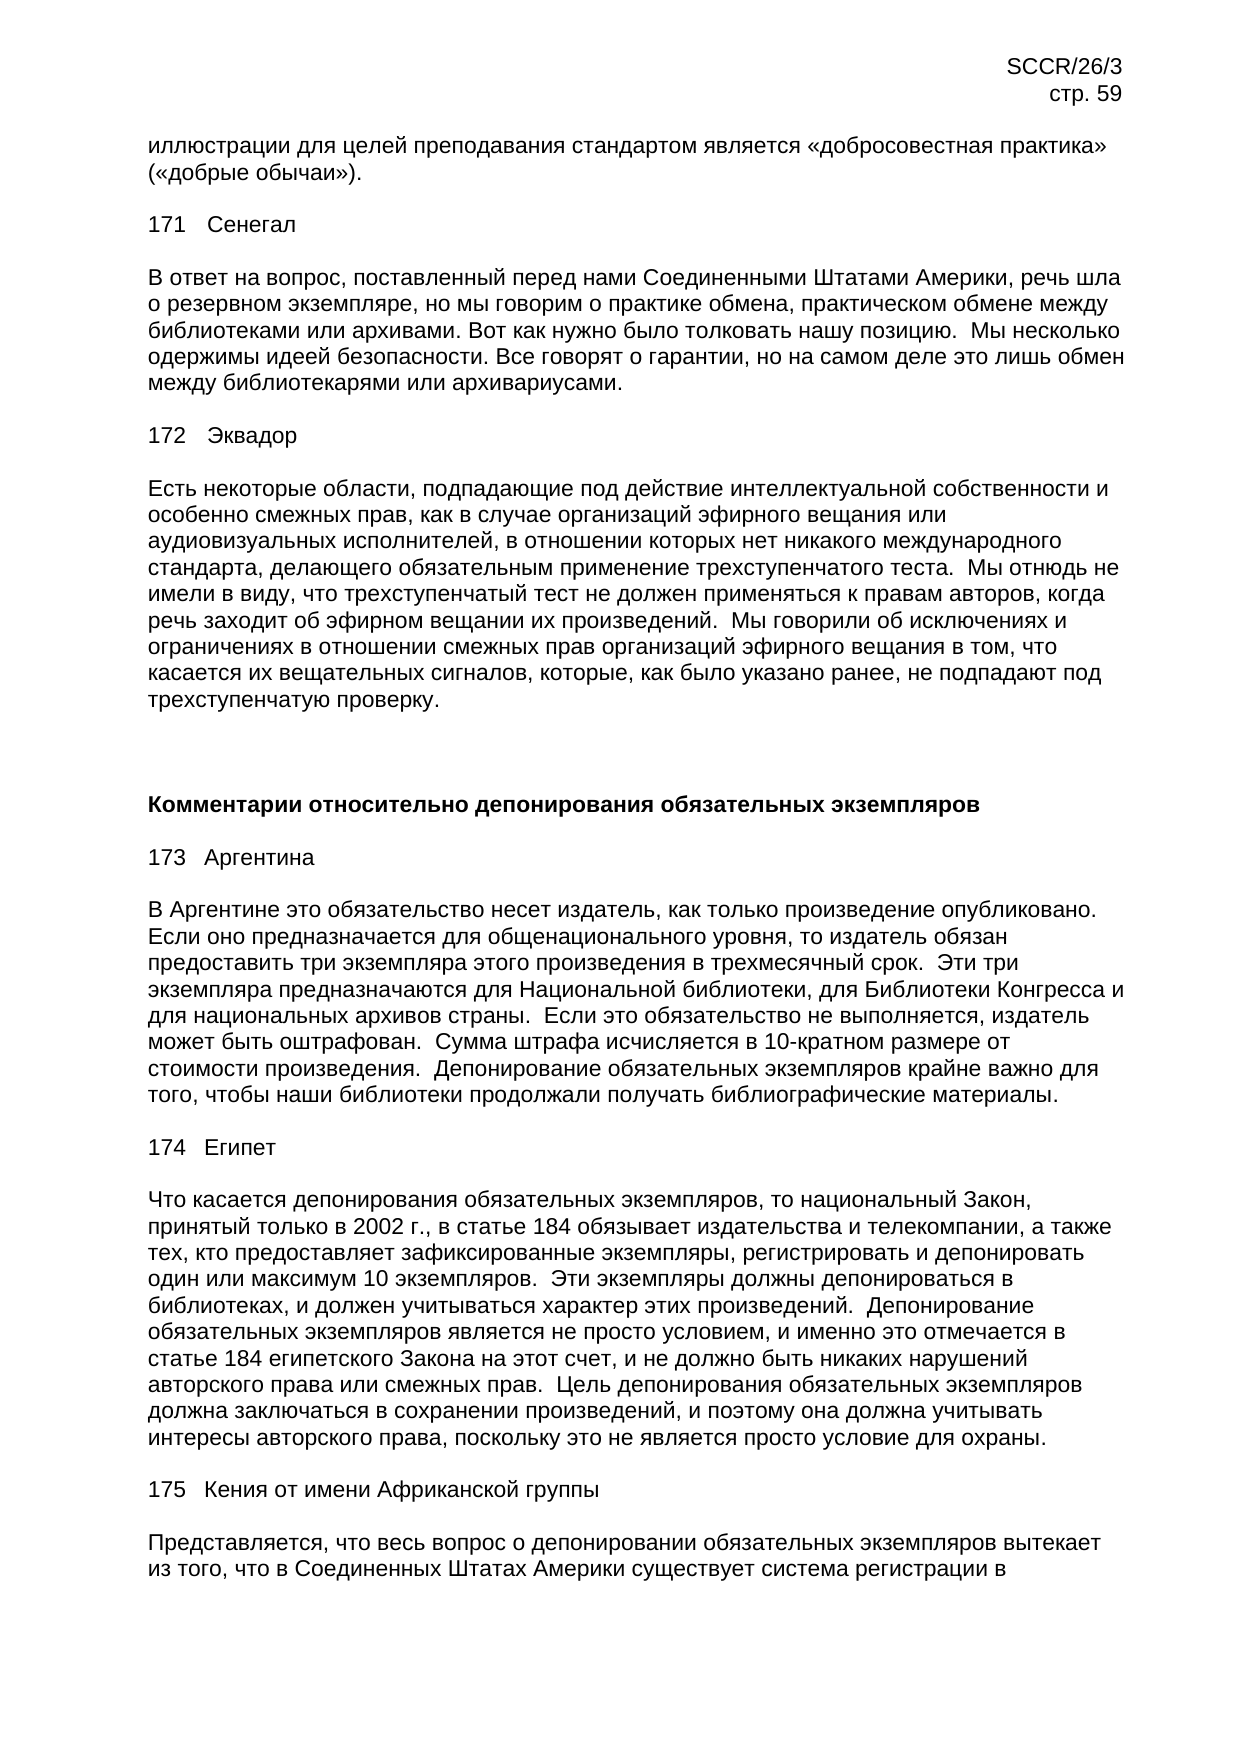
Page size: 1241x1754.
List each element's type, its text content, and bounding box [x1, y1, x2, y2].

text Эквадор [148, 422, 1127, 448]
text Сенегал [148, 211, 1127, 238]
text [148, 132, 1127, 185]
text Аргентина [148, 844, 1127, 870]
text Египет [148, 1134, 1127, 1160]
text Комментарии относительно депонирования обязательных экземпляров [148, 791, 1122, 817]
text В ответ на вопрос, поставленный перед нами Соединенными Штатами Америки, речь шла о резервном экземпляре, но мы говорим о практике обмена, практическом обмене между библиотеками или архивами. Вот как нужно было толковать нашу позицию. Мы несколько одержимы идеей безопасности. Все говорят о гарантии, но на самом деле это лишь обмен между библиотекарями или архивариусами. [148, 264, 1127, 396]
text Есть некоторые области, подпадающие под действие интеллектуальной собственности и особенно смежных прав, как в случае организаций эфирного вещания или аудиовизуальных исполнителей, в отношении которых нет никакого международного стандарта, делающего обязательным применение трехступенчатого теста. Мы отнюдь не имели в виду, что трехступенчатый тест не должен применяться к правам авторов, когда речь заходит об эфирном вещании их произведений. Мы говорили об исключениях и ограничениях в отношении смежных прав организаций эфирного вещания в том, что касается их вещательных сигналов, которые, как было указано ранее, не подпадают под трехступенчатую проверку. [148, 475, 1127, 712]
text Что касается депонирования обязательных экземпляров, то национальный Закон, принятый только в 2002 г., в статье 184 обязывает издательства и телекомпании, а также тех, кто предоставляет зафиксированные экземпляры, регистрировать и депонировать один или максимум 10 экземпляров. Эти экземпляры должны депонироваться в библиотеках, и должен учитываться характер этих произведений. Депонирование обязательных экземпляров является не просто условием, и именно это отмечается в статье 184 египетского Закона на этот счет, и не должно быть никаких нарушений авторского права или смежных прав. Цель депонирования обязательных экземпляров должна заключаться в сохранении произведений, и поэтому она должна учитывать интересы авторского права, поскольку это не является просто условие для охраны. [148, 1186, 1127, 1450]
text В Аргентине это обязательство несет издатель, как только произведение опубликовано. Если оно предназначается для общенационального уровня, то издатель обязан предоставить три экземпляра этого произведения в трехмесячный срок. Эти три экземпляра предназначаются для Национальной библиотеки, для Библиотеки Конгресса и для национальных архивов страны. Если это обязательство не выполняется, издатель может быть оштрафован. Сумма штрафа исчисляется в 10-кратном размере от стоимости произведения. Депонирование обязательных экземпляров крайне важно для того, чтобы наши библиотеки продолжали получать библиографические материалы. [148, 896, 1127, 1107]
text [148, 1529, 1127, 1582]
text Кения от имени Африканской группы [148, 1476, 1127, 1503]
